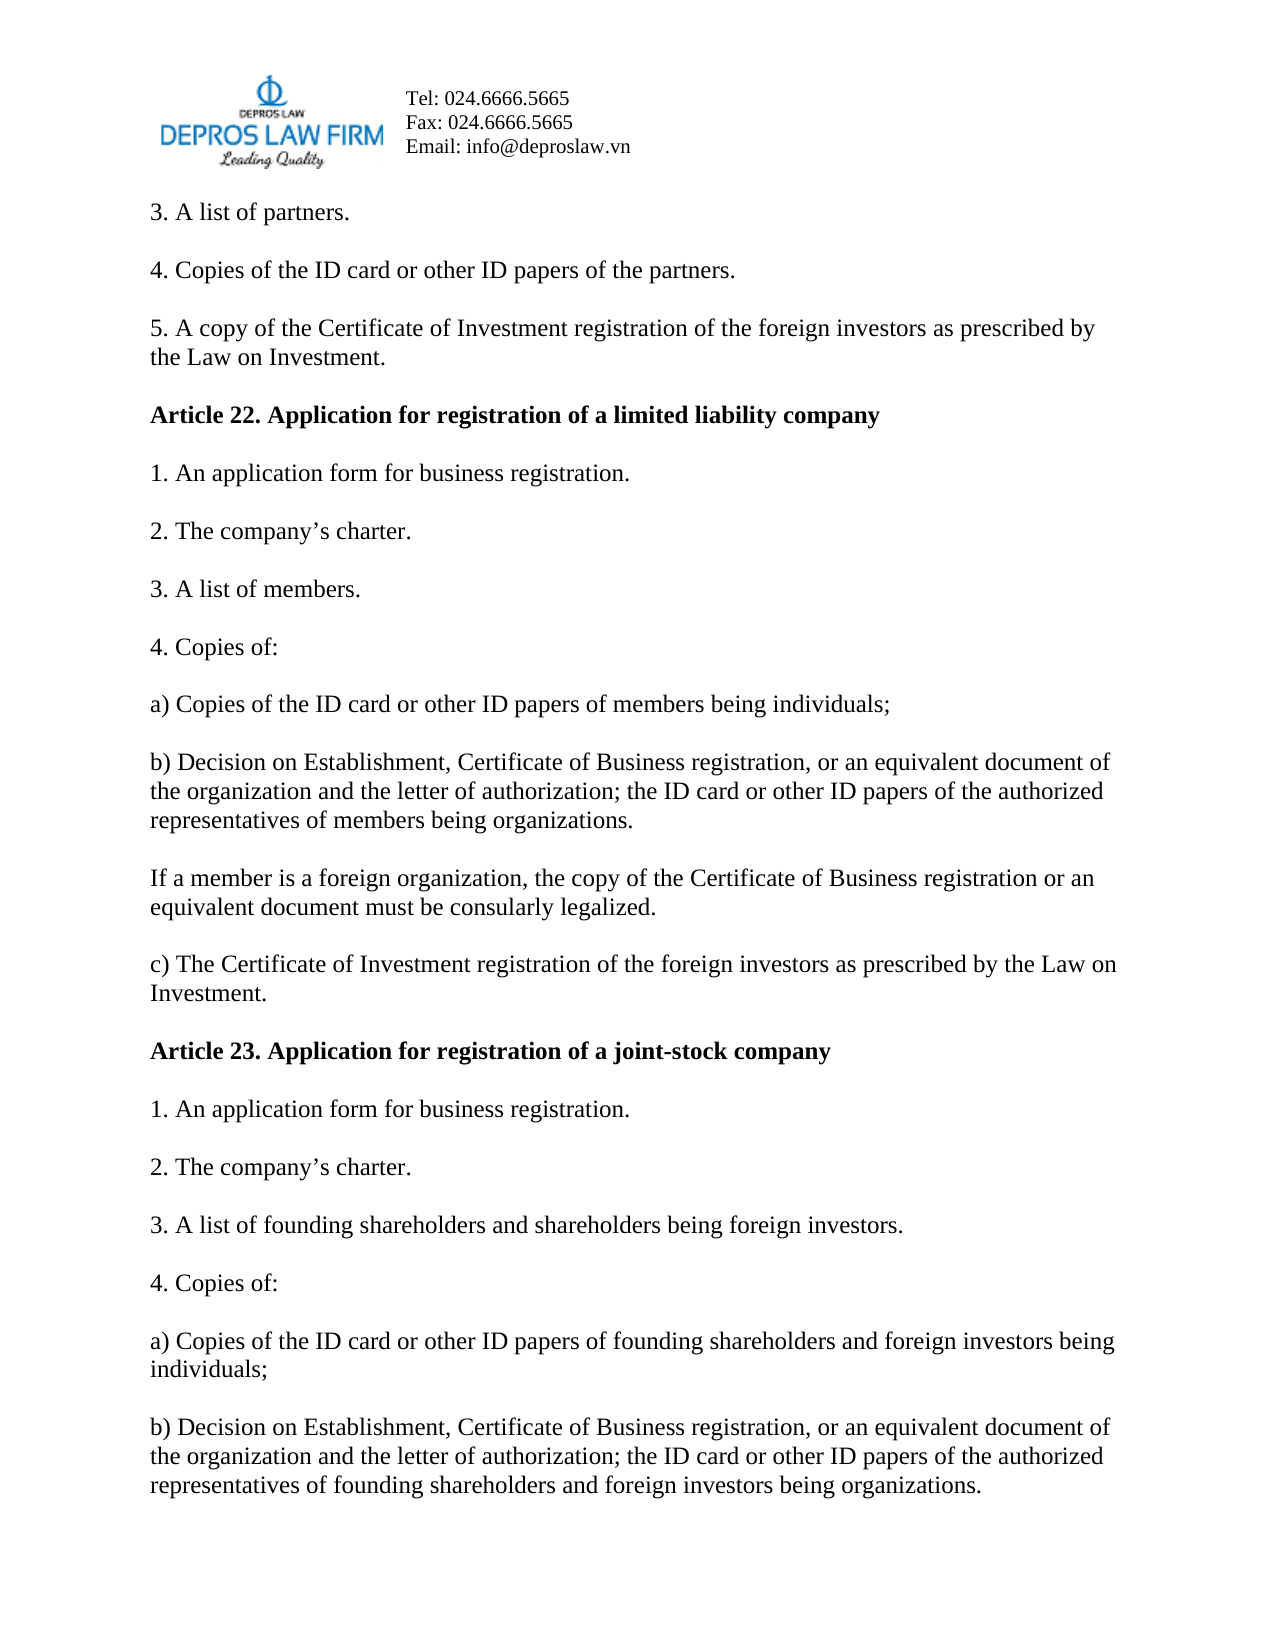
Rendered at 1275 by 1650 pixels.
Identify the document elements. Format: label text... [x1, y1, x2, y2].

text 1. An application form for business registration. [150, 1094, 1125, 1123]
text 3. A list of partners. [150, 197, 1125, 226]
text 3. A list of members. [150, 574, 1125, 602]
text Article 23. Application for registration of a joint-stock company [150, 1036, 1125, 1065]
text 3. A list of founding shareholders and shareholders being foreign investors. [150, 1210, 1125, 1239]
text b) Decision on Establishment, Certificate of Business registration, or an equivalent document of the organization and the letter of authorization; the ID card or other ID papers of the authorized representatives of founding shareholders and foreign investors being organizations. [150, 1412, 1125, 1499]
picture [161, 75, 384, 169]
text 5. A copy of the Certificate of Investment registration of the foreign investors as prescribed by the Law on Investment. [150, 313, 1125, 371]
text Article 22. Application for registration of a limited liability company [150, 400, 1125, 429]
text 2. The company’s charter. [150, 516, 1125, 544]
text a) Copies of the ID card or other ID papers of members being individuals; [150, 689, 1125, 718]
text 4. Copies of: [150, 1268, 1125, 1297]
text c) The Certificate of Investment registration of the foreign investors as prescribed by the Law on Investment. [150, 949, 1125, 1007]
text If a member is a foreign organization, the copy of the Certificate of Business registration or an equivalent document must be consularly legalized. [150, 863, 1125, 920]
text b) Decision on Establishment, Certificate of Business registration, or an equivalent document of the organization and the letter of authorization; the ID card or other ID papers of the authorized representatives of members being organizations. [150, 747, 1125, 834]
text 4. Copies of: [150, 632, 1125, 660]
text 4. Copies of the ID card or other ID papers of the partners. [150, 255, 1125, 284]
text 2. The company’s charter. [150, 1152, 1125, 1181]
text 1. An application form for business registration. [150, 458, 1125, 487]
text a) Copies of the ID card or other ID papers of founding shareholders and foreign investors being individuals; [150, 1326, 1125, 1383]
